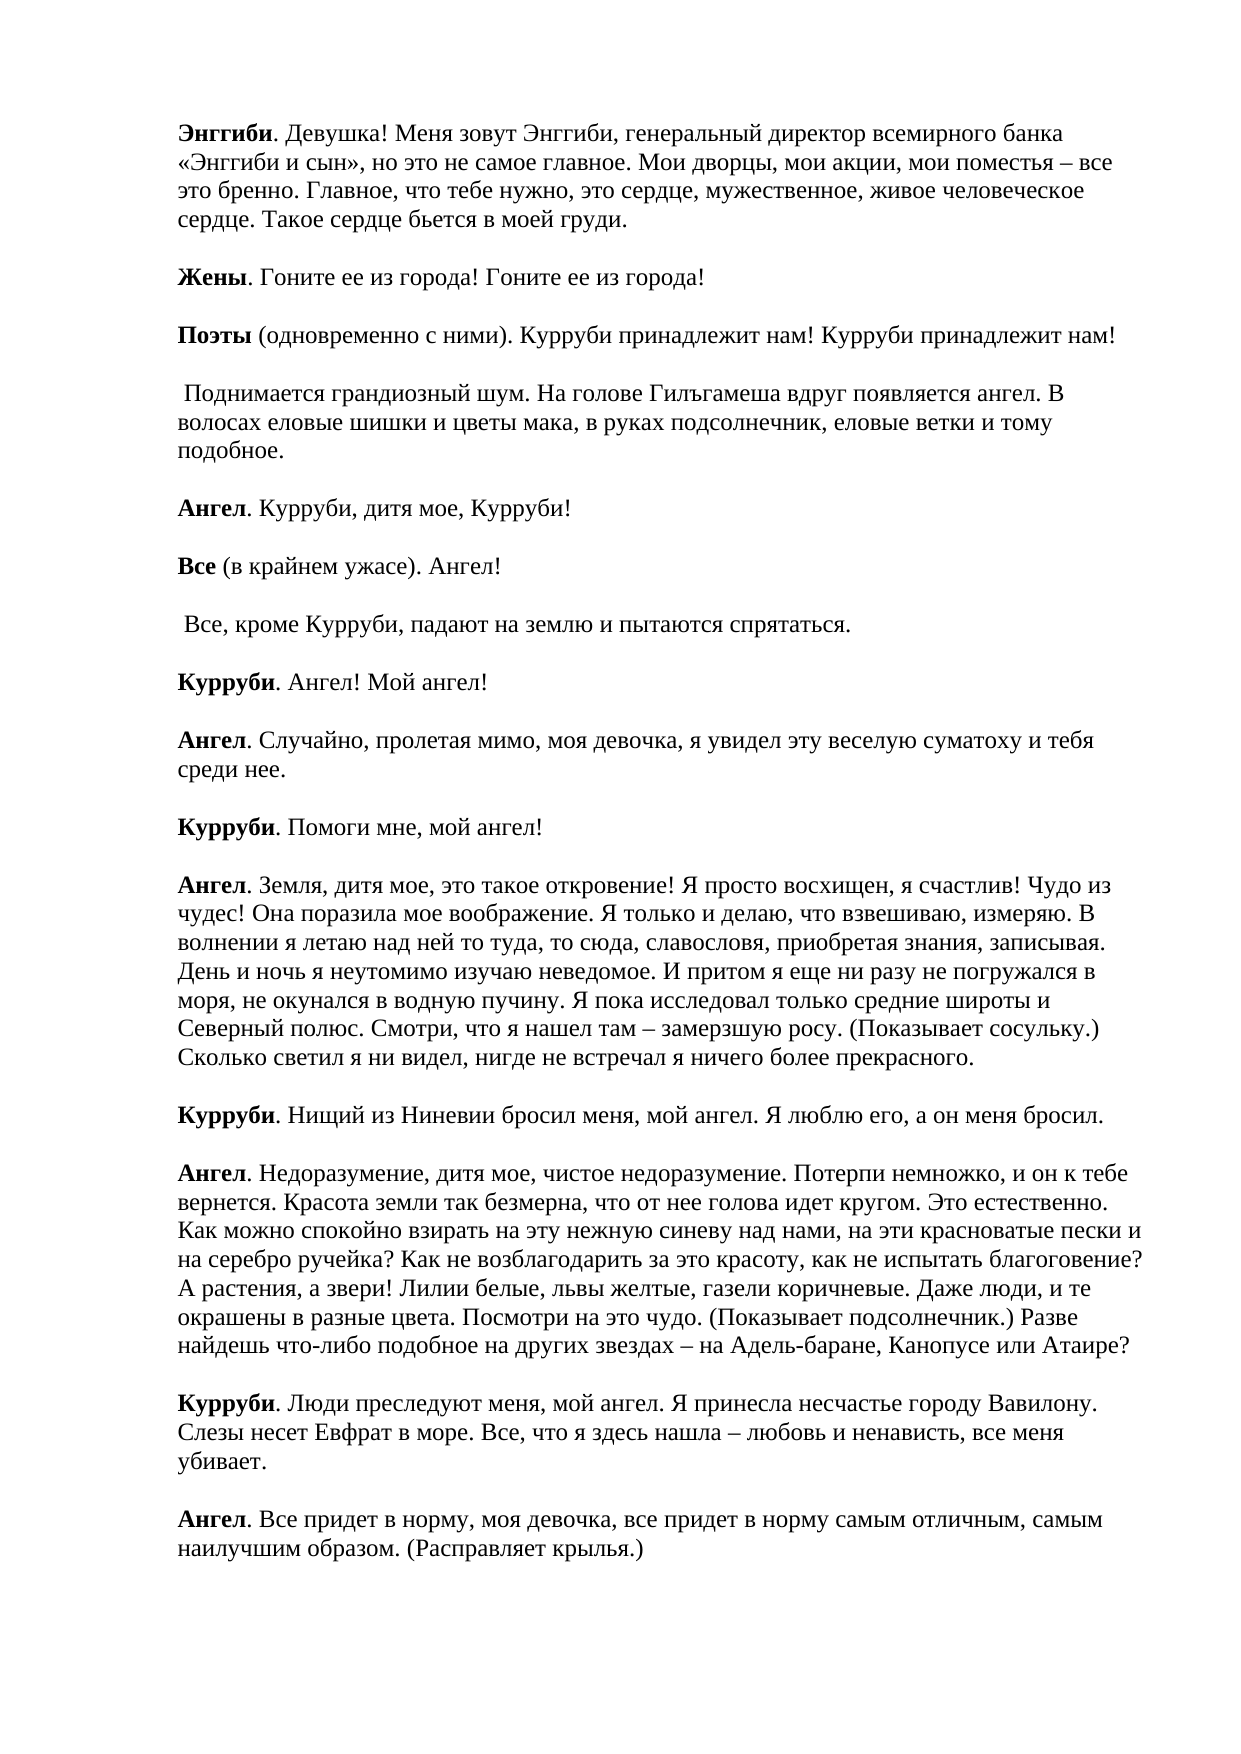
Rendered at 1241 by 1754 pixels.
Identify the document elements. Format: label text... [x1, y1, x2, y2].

text Курруби. Нищий из Ниневии бросил меня, мой ангел. Я люблю его, а он меня бросил. [177, 1100, 1152, 1129]
text Ангел. Случайно, пролетая мимо, моя девочка, я увидел эту веселую суматоху и тебя среди нее. [177, 725, 1152, 783]
text Энггиби. Девушка! Меня зовут Энггиби, генеральный директор всемирного банка «Энггиби и сын», но это не самое главное. Мои дворцы, мои акции, мои поместья – все это бренно. Главное, что тебе нужно, это сердце, мужественное, живое человеческое сердце. Такое сердце бьется в моей груди. [177, 118, 1152, 233]
text Жены. Гоните ее из города! Гоните ее из города! [177, 262, 1152, 291]
text Ангел. Земля, дитя мое, это такое откровение! Я просто восхищен, я счастлив! Чудо из чудес! Она поразила мое воображение. Я только и делаю, что взвешиваю, измеряю. В волнении я летаю над ней то туда, то сюда, славословя, приобретая знания, записывая. День и ночь я неутомимо изучаю неведомое. И притом я еще ни разу не погружался в моря, не окунался в водную пучину. Я пока исследовал только средние широты и Северный полюс. Смотри, что я нашел там – замерзшую росу. (Показывает сосульку.) Сколько светил я ни видел, нигде не встречал я ничего более прекрасного. [177, 870, 1152, 1071]
text Курруби. Люди преследуют меня, мой ангел. Я принесла несчастье городу Вавилону. Слезы несет Евфрат в море. Все, что я здесь нашла – любовь и ненависть, все меня убивает. [177, 1388, 1152, 1475]
text Ангел. Курруби, дитя мое, Курруби! [177, 493, 1152, 522]
text Ангел. Все придет в норму, моя девочка, все придет в норму самым отличным, самым наилучшим образом. (Расправляет крылья.) [177, 1504, 1152, 1561]
text Поднимается грандиозный шум. На голове Гилъгамеша вдруг появляется ангел. В волосах еловые шишки и цветы мака, в руках подсолнечник, еловые ветки и тому подобное. [177, 378, 1152, 464]
text Все, кроме Курруби, падают на землю и пытаются спрятаться. [177, 609, 1152, 638]
text Курруби. Ангел! Мой ангел! [177, 667, 1152, 696]
text Все (в крайнем ужасе). Ангел! [177, 551, 1152, 580]
text Курруби. Помоги мне, мой ангел! [177, 812, 1152, 841]
text Ангел. Недоразумение, дитя мое, чистое недоразумение. Потерпи немножко, и он к тебе вернется. Красота земли так безмерна, что от нее голова идет кругом. Это естественно. Как можно спокойно взирать на эту нежную синеву над нами, на эти красноватые пески и на серебро ручейка? Как не возблагодарить за это красоту, как не испытать благоговение? А растения, а звери! Лилии белые, львы желтые, газели коричневые. Даже люди, и те окрашены в разные цвета. Посмотри на это чудо. (Показывает подсолнечник.) Разве найдешь что-либо подобное на других звездах – на Адель-баране, Канопусе или Атаире? [177, 1158, 1152, 1359]
text Поэты (одновременно с ними). Курруби принадлежит нам! Курруби принадлежит нам! [177, 320, 1152, 349]
